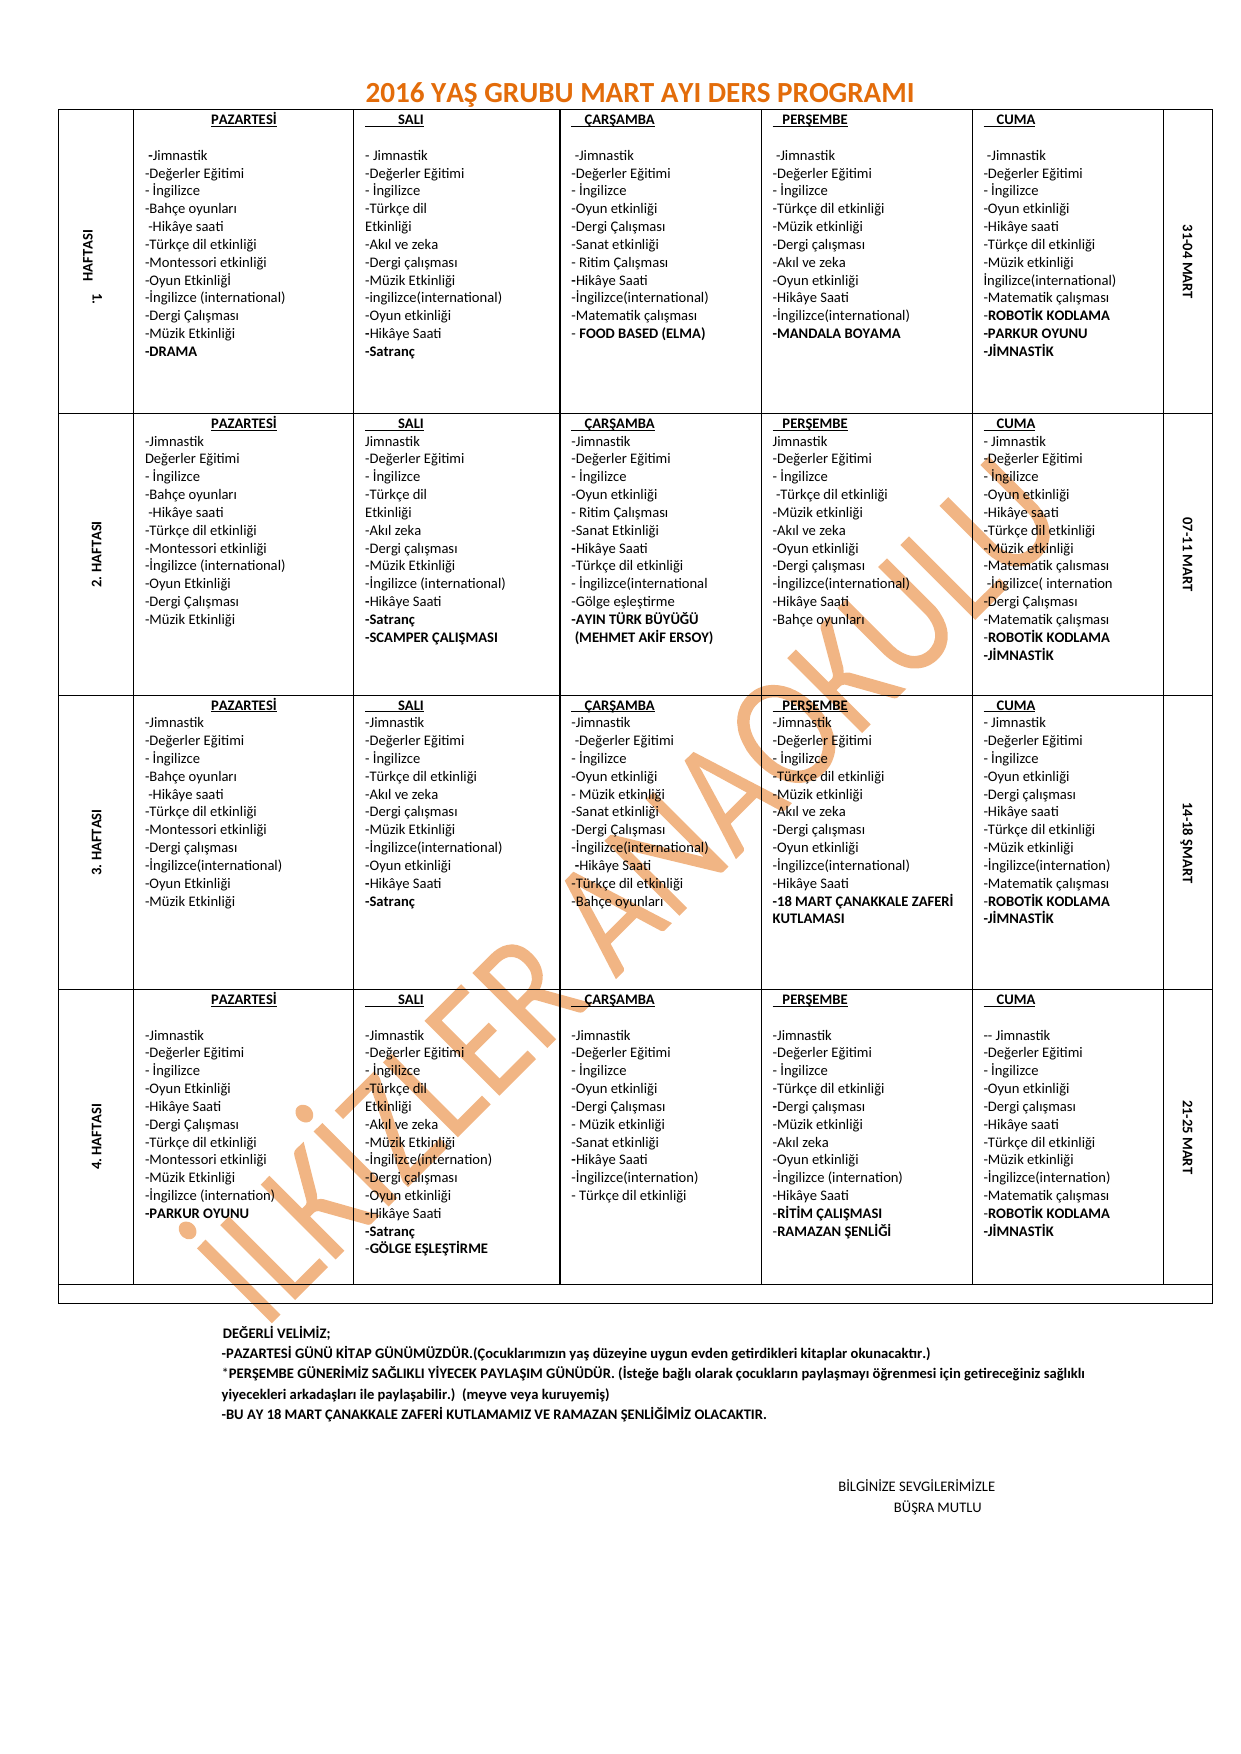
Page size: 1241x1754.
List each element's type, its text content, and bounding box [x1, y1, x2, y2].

table_header CUMA -Jimnastik -Değerler Eğitimi - İngilizce -Oyun etkinliği -Hikâye saati -Türkçe dil etkinliği -Müzik etkinliği İngilizce(international) -Matematik çalışması -ROBOTİK KODLAMA -PARKUR OYUNU -JİMNASTİK [973, 110, 1163, 413]
table_cell CUMA - Jimnastik -Değerler Eğitimi - İngilizce -Oyun etkinliği -Hikâye saati -Türkçe dil etkinliği -Müzik etkinliği -Matematik çalısması -İngilizce( internation -Dergi Çalışması -Matematik çalışması -ROBOTİK KODLAMA -JİMNASTİK [973, 414, 1163, 695]
table_cell 14-18 ŞMART [1164, 696, 1212, 989]
table_cell SALI Jimnastik -Değerler Eğitimi - İngilizce -Türkçe dil Etkinliği -Akıl zeka -Dergi çalışması -Müzik Etkinliği -İngilizce (international) -Hikâye Saati -Satranç -SCAMPER ÇALIŞMASI [354, 414, 559, 695]
table_cell PAZARTESİ -Jimnastik -Değerler Eğitimi - İngilizce -Oyun Etkinliği -Hikâye Saati -Dergi Çalışması -Türkçe dil etkinliği -Montessori etkinliği -Müzik Etkinliği -İngilizce (internation) -PARKUR OYUNU [134, 990, 353, 1283]
table_cell CUMA -- Jimnastik -Değerler Eğitimi - İngilizce -Oyun etkinliği -Dergi çalışması -Hikâye saati -Türkçe dil etkinliği -Müzik etkinliği -İngilizce(internation) -Matematik çalışması -ROBOTİK KODLAMA -JİMNASTİK [973, 990, 1163, 1283]
table_header HAFTASI [59, 110, 133, 413]
table_cell CUMA - Jimnastik -Değerler Eğitimi - İngilizce -Oyun etkinliği -Dergi çalışması -Hikâye saati -Türkçe dil etkinliği -Müzik etkinliği -İngilizce(internation) -Matematik çalışması -ROBOTİK KODLAMA -JİMNASTİK [973, 696, 1163, 989]
table_cell [59, 1285, 1212, 1302]
table_cell 4. HAFTASI [59, 990, 133, 1283]
table_cell PERŞEMBE -Jimnastik -Değerler Eğitimi - İngilizce -Türkçe dil etkinliği -Müzik etkinliği -Akıl ve zeka -Dergi çalışması -Oyun etkinliği -İngilizce(international) -Hikâye Saati -18 MART ÇANAKKALE ZAFERİ KUTLAMASI [762, 696, 972, 989]
table_cell SALI -Jimnastik -Değerler Eğitimi - İngilizce -Türkçe dil Etkinliği -Akıl ve zeka -Müzik Etkinliği -İngilizce(internation) -Dergi çalışması -Oyun etkinliği -Hikâye Saati -Satranç -GÖLGE EŞLEŞTİRME [354, 990, 559, 1283]
text -PAZARTESİ GÜNÜ KİTAP GÜNÜMÜZDÜR.(Çocuklarımızın yaş düzeyine uygun evden getirdikleri kitaplar okunacaktır.) *PERŞEMBE GÜNERİMİZ SAĞLIKLI YİYECEK PAYLAŞIM GÜNÜDÜR. (İsteğe bağlı olarak çocukların paylaşmayı öğrenmesi için getireceğiniz sağlıklı yiyecekleri arkadaşları ile paylaşabilir.) (meyve veya kuruyemiş) [221, 1344, 1093, 1403]
table_cell PERŞEMBE -Jimnastik -Değerler Eğitimi - İngilizce -Türkçe dil etkinliği -Dergi çalışması -Müzik etkinliği -Akıl zeka -Oyun etkinliği -İngilizce (internation) -Hikâye Saati -RİTİM ÇALIŞMASI -RAMAZAN ŞENLİĞİ [762, 990, 972, 1283]
table_header SALI - Jimnastik -Değerler Eğitimi - İngilizce -Türkçe dil Etkinliği -Akıl ve zeka -Dergi çalışması -Müzik Etkinliği -ingilizce(international) -Oyun etkinliği -Hikâye Saati -Satranç [354, 110, 559, 413]
text -BU AY 18 MART ÇANAKKALE ZAFERİ KUTLAMAMIZ VE RAMAZAN ŞENLİĞİMİZ OLACAKTIR. [221, 1406, 1093, 1423]
table_cell 2. HAFTASI [59, 414, 133, 695]
table_cell 07-11 MART [1164, 414, 1212, 695]
table_cell 3. HAFTASI [59, 696, 133, 989]
text BİLGİNİZE SEVGİLERİMİZLE [223, 1477, 1093, 1495]
table_cell ÇARŞAMBA -Jimnastik -Değerler Eğitimi - İngilizce -Oyun etkinliği -Dergi Çalışması - Müzik etkinliği -Sanat etkinliği -Hikâye Saati -İngilizce(internation) - Türkçe dil etkinliği [561, 990, 761, 1283]
table_header 31-04 MART [1164, 110, 1212, 413]
table_header PAZARTESİ -Jimnastik -Değerler Eğitimi - İngilizce -Bahçe oyunları -Hikâye saati -Türkçe dil etkinliği -Montessori etkinliği -Oyun Etkinliğİ -İngilizce (international) -Dergi Çalışması -Müzik Etkinliği -DRAMA [134, 110, 353, 413]
text DEĞERLİ VELİMİZ; [223, 1324, 1093, 1342]
table_cell 21-25 MART [1164, 990, 1212, 1283]
table_cell PAZARTESİ -Jimnastik -Değerler Eğitimi - İngilizce -Bahçe oyunları -Hikâye saati -Türkçe dil etkinliği -Montessori etkinliği -Dergi çalışması -İngilizce(international) -Oyun Etkinliği -Müzik Etkinliği [134, 696, 353, 989]
table_cell ÇARŞAMBA -Jimnastik -Değerler Eğitimi - İngilizce -Oyun etkinliği - Müzik etkinliği -Sanat etkinliği -Dergi Çalışması -İngilizce(international) -Hikâye Saati -Türkçe dil etkinliği -Bahçe oyunları [561, 696, 761, 989]
text BÜŞRA MUTLU [811, 1498, 1093, 1516]
table_cell SALI -Jimnastik -Değerler Eğitimi - İngilizce -Türkçe dil etkinliği -Akıl ve zeka -Dergi çalışması -Müzik Etkinliği -İngilizce(international) -Oyun etkinliği -Hikâye Saati -Satranç [354, 696, 559, 989]
table_cell PAZARTESİ -Jimnastik Değerler Eğitimi - İngilizce -Bahçe oyunları -Hikâye saati -Türkçe dil etkinliği -Montessori etkinliği -İngilizce (international) -Oyun Etkinliği -Dergi Çalışması -Müzik Etkinliği [134, 414, 353, 695]
table_cell ÇARŞAMBA -Jimnastik -Değerler Eğitimi - İngilizce -Oyun etkinliği - Ritim Çalışması -Sanat Etkinliği -Hikâye Saati -Türkçe dil etkinliği - İngilizce(international -Gölge eşleştirme -AYIN TÜRK BÜYÜĞÜ (MEHMET AKİF ERSOY) [561, 414, 761, 695]
table_header PERŞEMBE -Jimnastik -Değerler Eğitimi - İngilizce -Türkçe dil etkinliği -Müzik etkinliği -Dergi çalışması -Akıl ve zeka -Oyun etkinliği -Hikâye Saati -İngilizce(international) -MANDALA BOYAMA [762, 110, 972, 413]
table_cell PERŞEMBE Jimnastik -Değerler Eğitimi - İngilizce -Türkçe dil etkinliği -Müzik etkinliği -Akıl ve zeka -Oyun etkinliği -Dergi çalışması -İngilizce(international) -Hikâye Saati -Bahçe oyunları [762, 414, 972, 695]
table_header ÇARŞAMBA -Jimnastik -Değerler Eğitimi - İngilizce -Oyun etkinliği -Dergi Çalışması -Sanat etkinliği - Ritim Çalışması -Hikâye Saati -İngilizce(international) -Matematik çalışması - FOOD BASED (ELMA) [561, 110, 761, 413]
